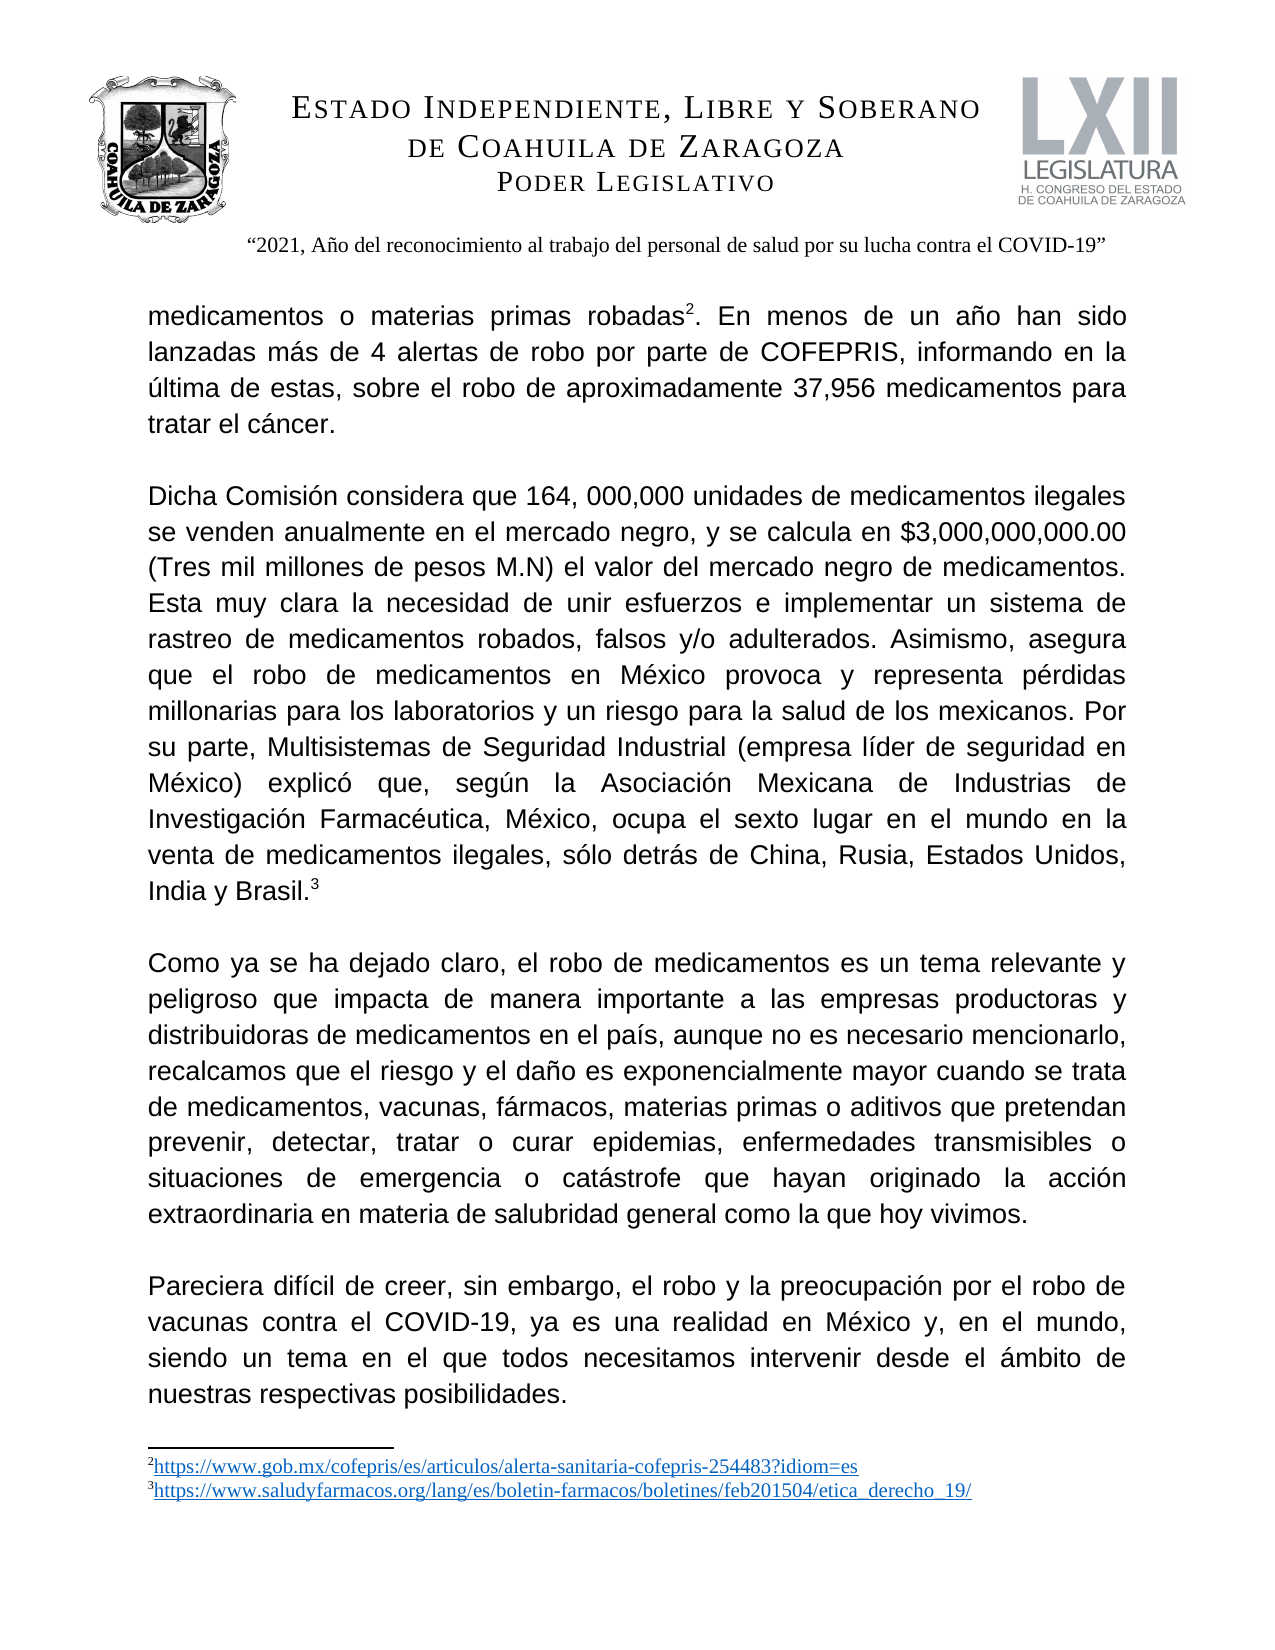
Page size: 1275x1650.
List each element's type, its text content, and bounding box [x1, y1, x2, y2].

text Pareciera difícil de creer, sin embargo, el robo y la preocupación por el robo de vacunas contra el COVID-19, ya es una realidad en México y, en el mundo, siendo un tema en el que todos necesitamos intervenir desde el ámbito de nuestras respectivas posibilidades. [148, 1270, 1127, 1409]
text Dicha Comisión considera que 164, 000,000 unidades de medicamentos ilegales se venden anualmente en el mercado negro, y se calcula en $3,000,000,000.00 (Tres mil millones de pesos M.N) el valor del mercado negro de medicamentos. Esta muy clara la necesidad de unir esfuerzos e implementar un sistema de rastreo de medicamentos robados, falsos y/o adulterados. Asimismo, asegura que el robo de medicamentos en México provoca y representa pérdidas millonarias para los laboratorios y un riesgo para la salud de los mexicanos. Por su parte, Multisistemas de Seguridad Industrial (empresa líder de seguridad en México) explicó que, según la Asociación Mexicana de Industrias de Investigación Farmacéutica, México, ocupa el sexto lugar en el mundo en la venta de medicamentos ilegales, sólo detrás de China, Rusia, Estados Unidos, India y Brasil. [148, 479, 1127, 906]
picture [1017, 76, 1188, 205]
picture [88, 76, 237, 223]
text Como ya se ha dejado claro, el robo de medicamentos es un tema relevante y peligroso que impacta de manera importante a las empresas productoras y distribuidoras de medicamentos en el país, aunque no es necesario mencionarlo, recalcamos que el riesgo y el daño es exponencialmente mayor cuando se trata de medicamentos, vacunas, fármacos, materias primas o aditivos que pretendan prevenir, detectar, tratar o curar epidemias, enfermedades transmisibles o situaciones de emergencia o catástrofe que hayan originado la acción extraordinaria en materia de salubridad general como la que hoy vivimos. [148, 947, 1127, 1229]
